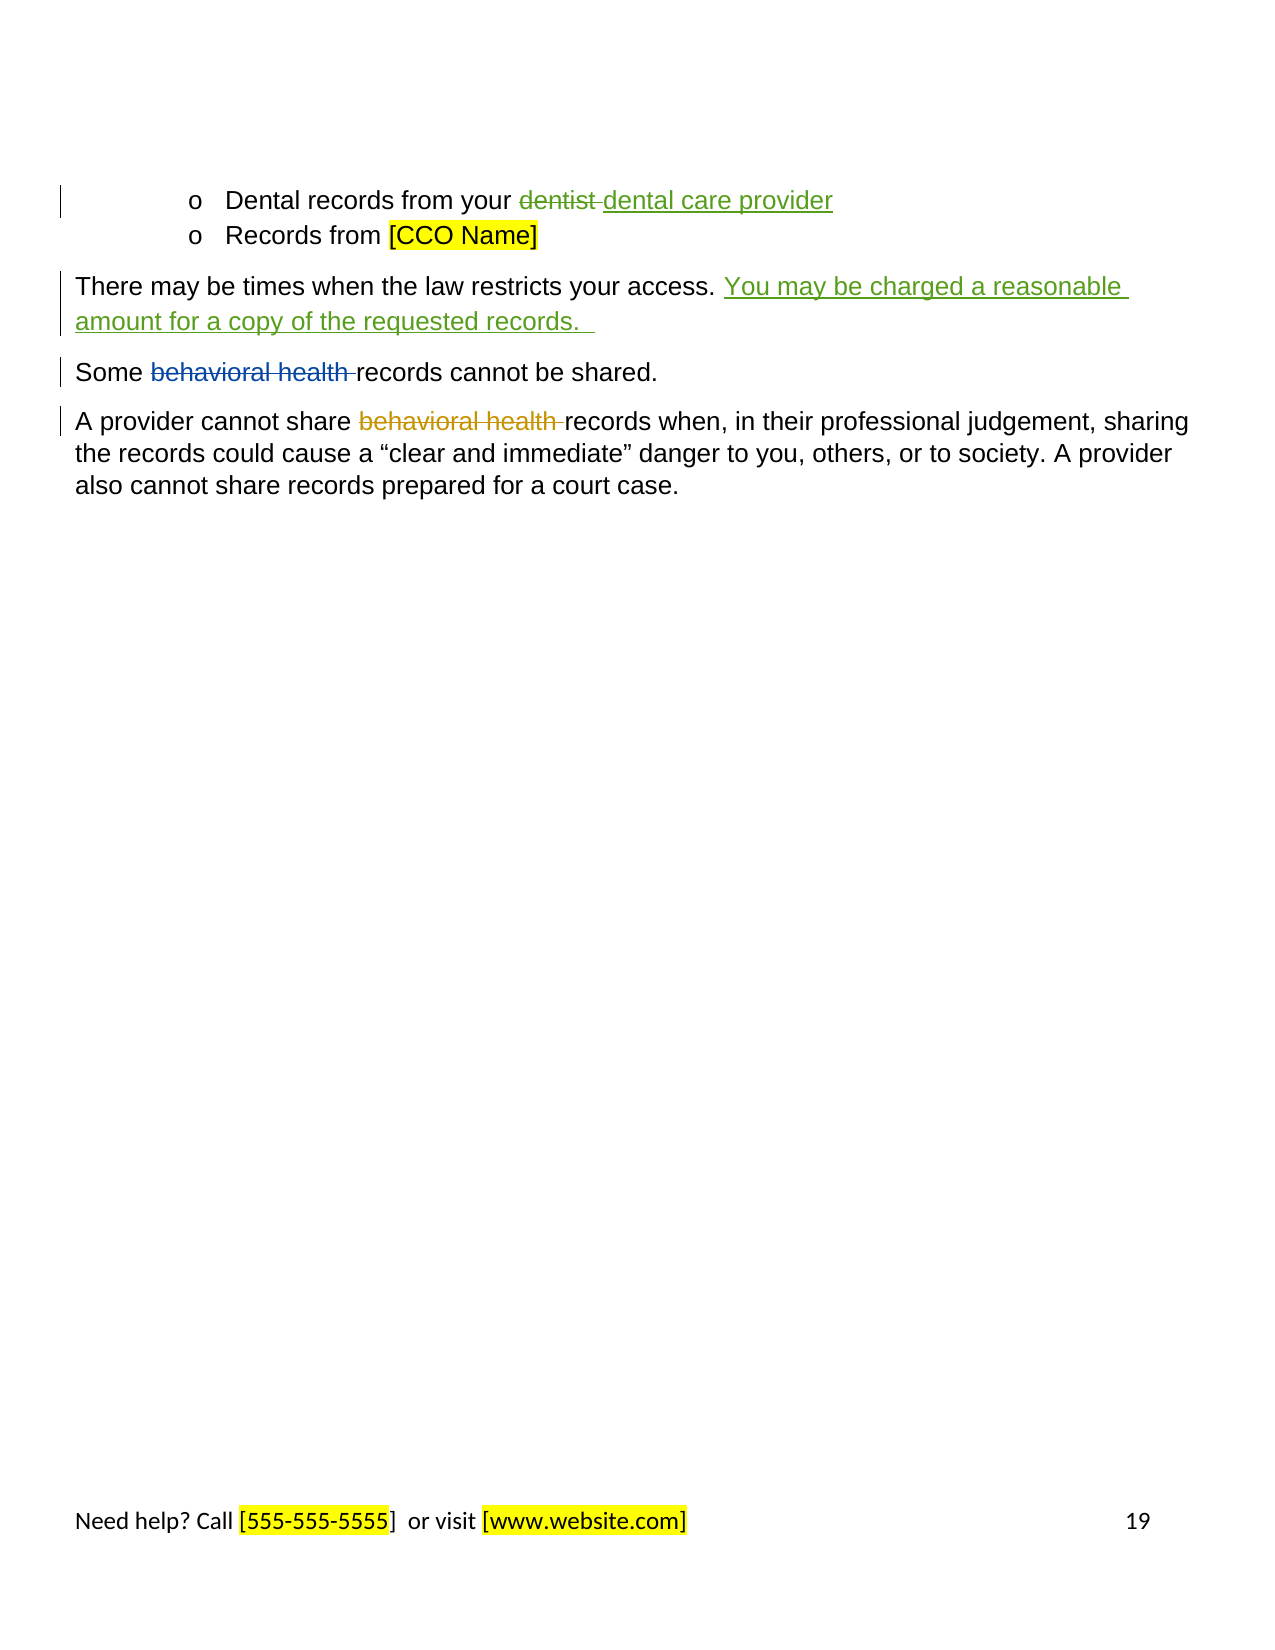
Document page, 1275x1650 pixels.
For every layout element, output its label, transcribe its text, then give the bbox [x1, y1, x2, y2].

list Records from [CCO Name] [187, 220, 1200, 252]
text A provider cannot share records when, in their professional judgement, sharing the records could cause a “clear and immediate” danger to you, others, or to society. A provider also cannot share records prepared for a court case. [75, 406, 1200, 500]
text Some records cannot be shared. [75, 357, 1200, 387]
list Dental records from your [187, 185, 1200, 217]
text There may be times when the law restricts your access. [75, 271, 1200, 336]
